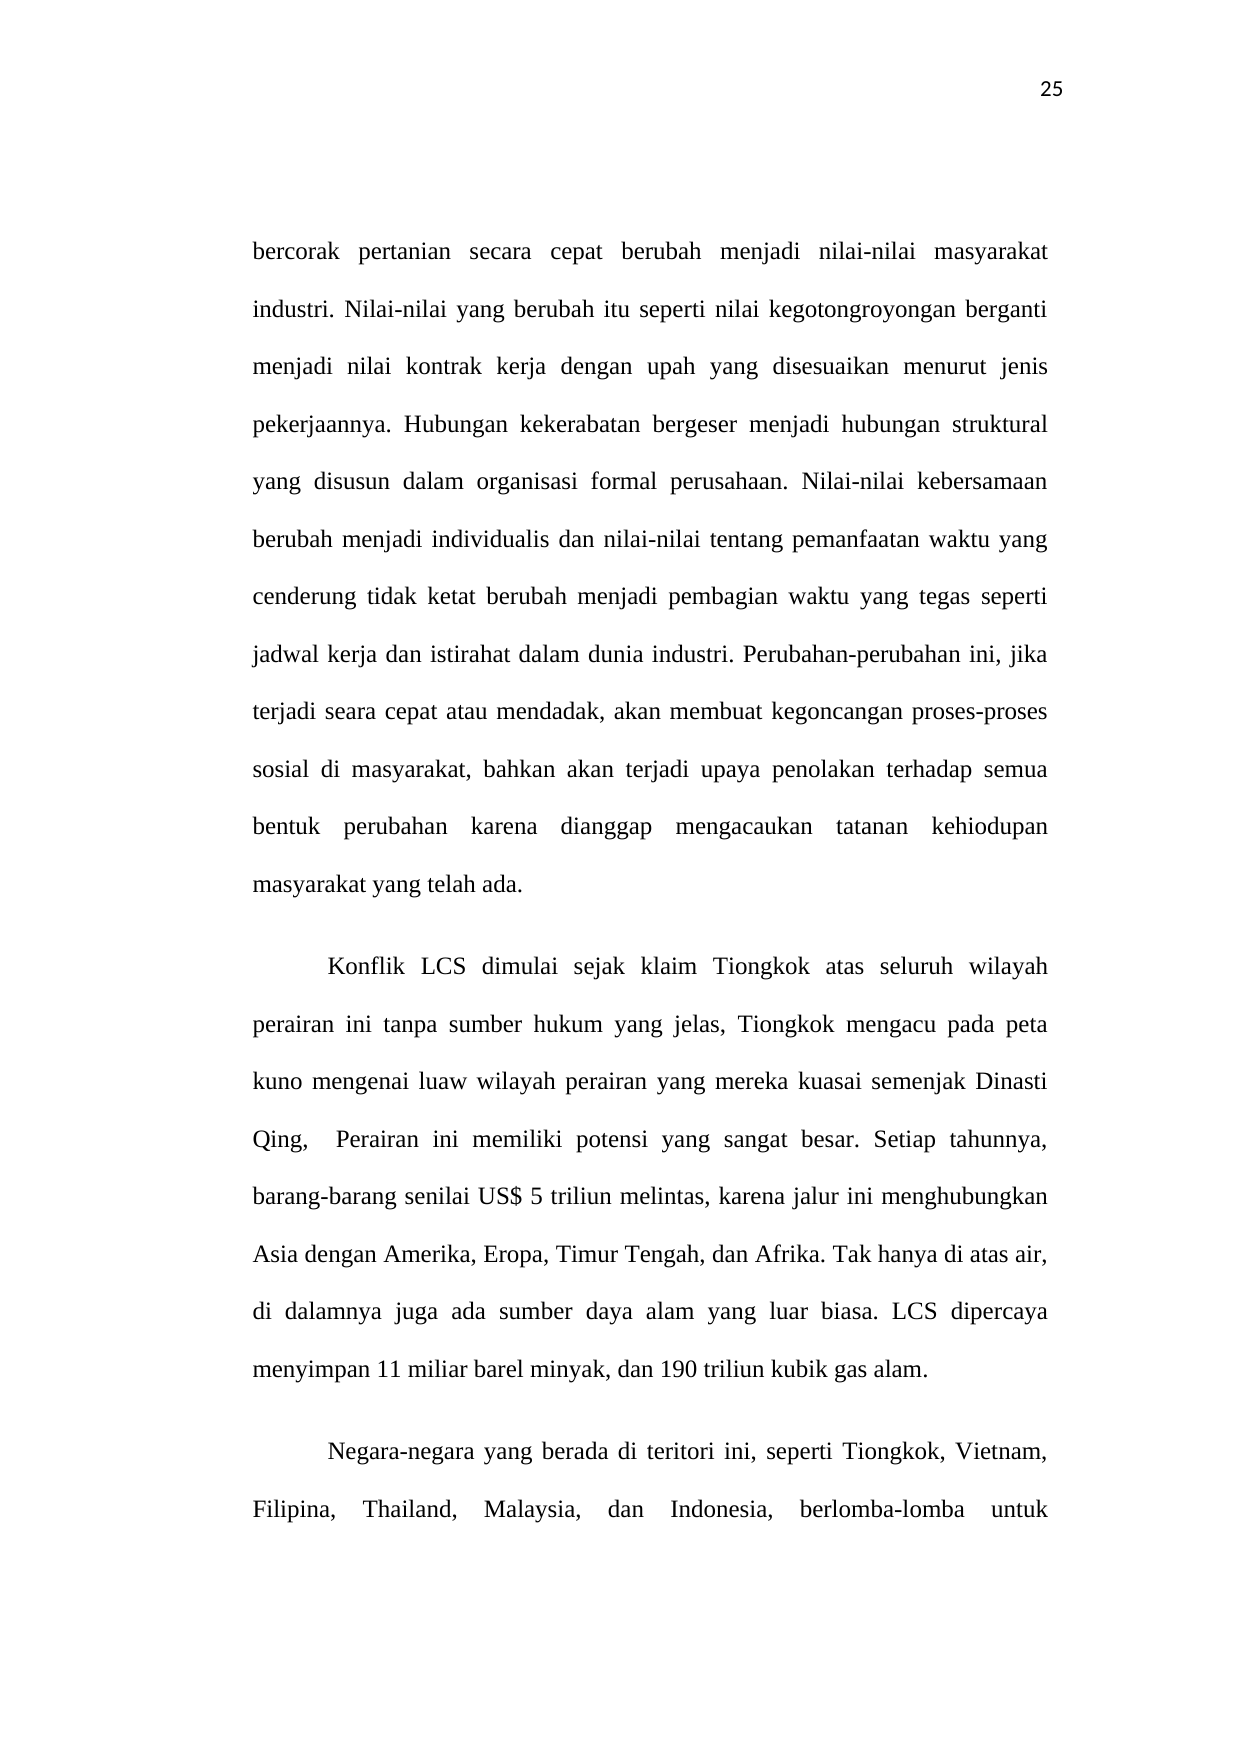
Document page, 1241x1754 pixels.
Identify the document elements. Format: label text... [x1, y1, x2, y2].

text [252, 1436, 1048, 1522]
text Konflik LCS dimulai sejak klaim Tiongkok atas seluruh wilayah perairan ini tanpa sumber hukum yang jelas, Tiongkok mengacu pada peta kuno mengenai luaw wilayah perairan yang mereka kuasai semenjak Dinasti Qing, Perairan ini memiliki potensi yang sangat besar. Setiap tahunnya, barang-barang senilai US$ 5 triliun melintas, karena jalur ini menghubungkan Asia dengan Amerika, Eropa, Timur Tengah, dan Afrika. Tak hanya di atas air, di dalamnya juga ada sumber daya alam yang luar biasa. LCS dipercaya menyimpan 11 miliar barel minyak, dan 190 triliun kubik gas alam. [252, 951, 1048, 1382]
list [215, 236, 1048, 897]
